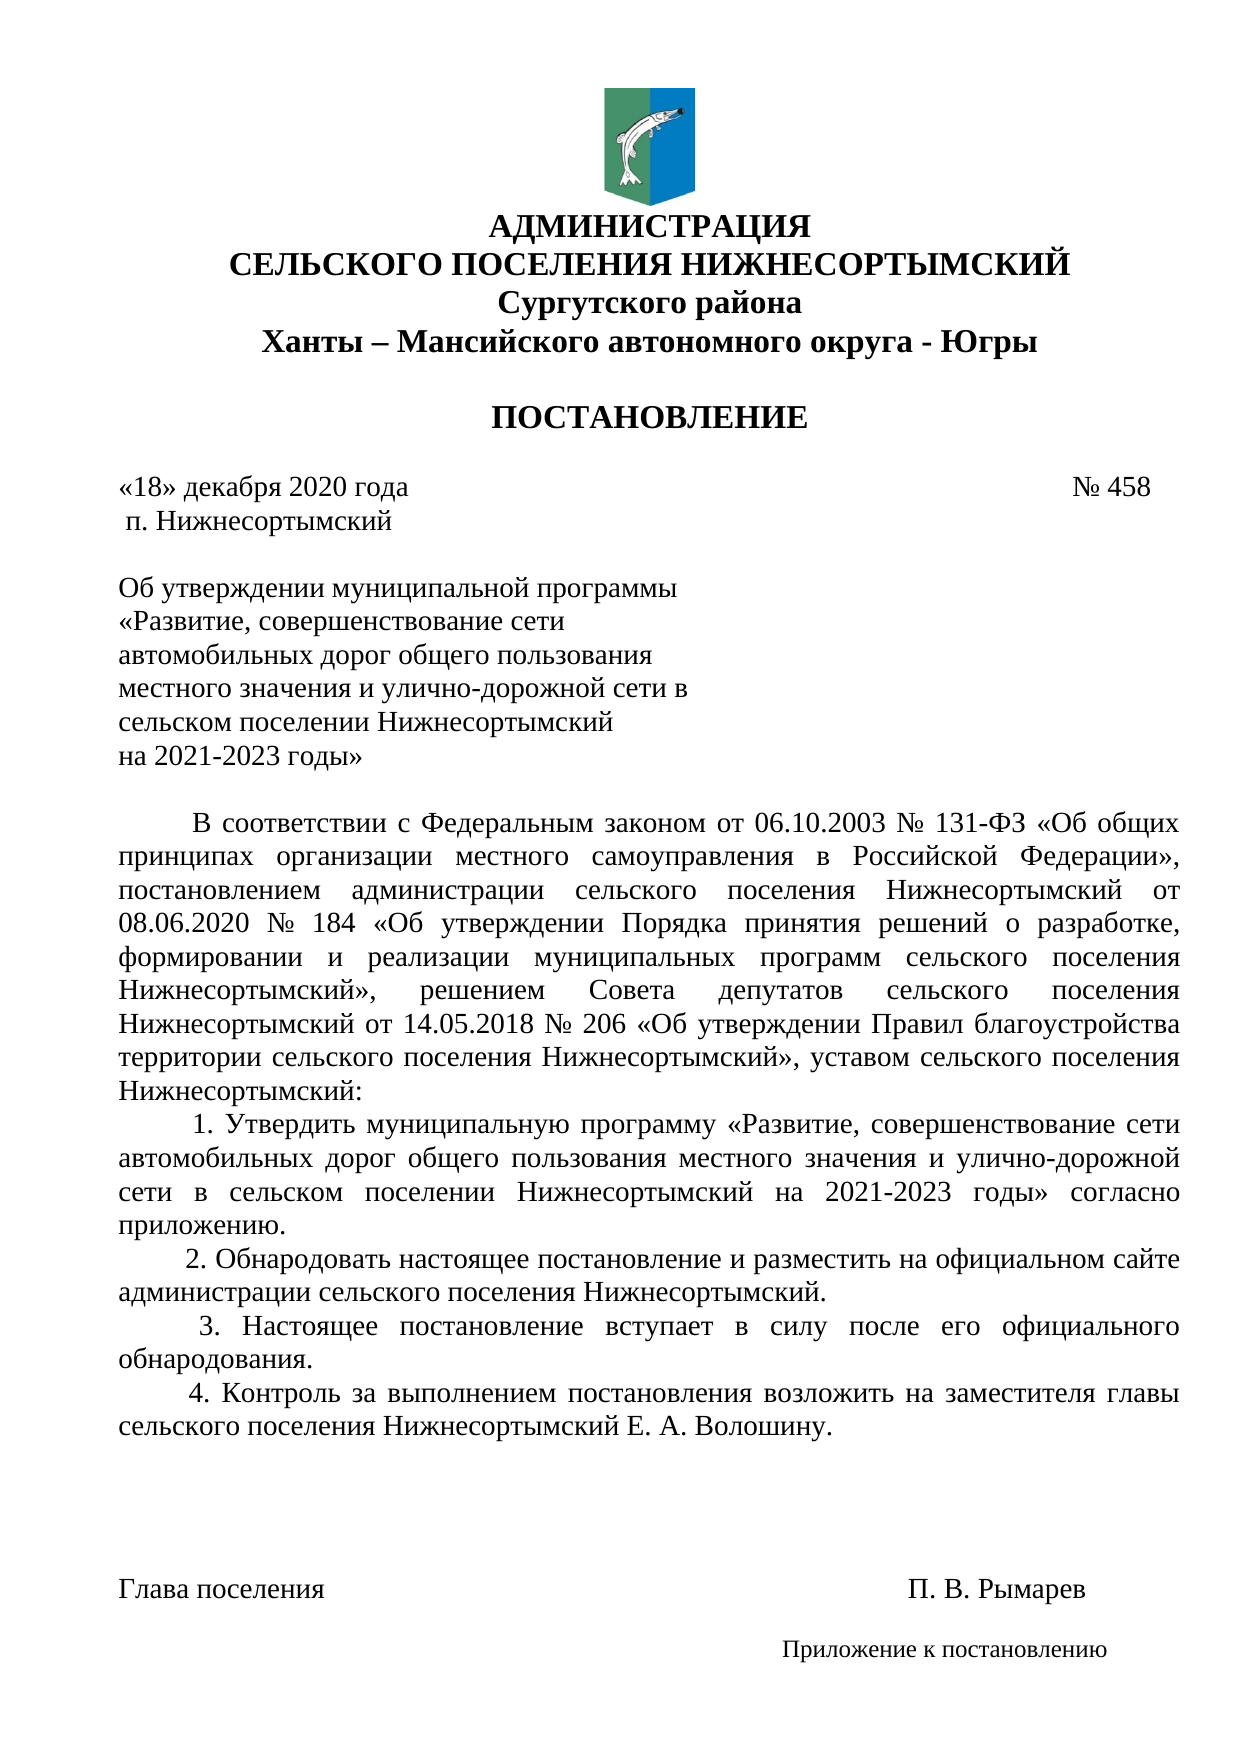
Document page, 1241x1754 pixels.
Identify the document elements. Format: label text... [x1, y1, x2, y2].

text СЕЛЬСКОГО ПОСЕЛЕНИЯ НИЖНЕСОРТЫМСКИЙ [118, 244, 1181, 282]
text Сургутского района [118, 282, 1181, 321]
text п. Нижнесортымский [118, 503, 1181, 536]
text 2. Обнародовать настоящее постановление и разместить на официальном сайте администрации сельского поселения Нижнесортымский. [118, 1241, 1181, 1308]
text Ханты – Мансийского автономного округа - Югры [118, 321, 1181, 359]
text Об утверждении муниципальной программы «Развитие, совершенствование сети автомобильных дорог общего пользования местного значения и улично-дорожной сети в сельском поселении Нижнесортымский [118, 570, 750, 738]
text ПОСТАНОВЛЕНИЕ [118, 397, 1181, 436]
picture [604, 88, 696, 206]
text В соответствии с Федеральным законом от 06.10.2003 № 131-ФЗ «Об общих принципах организации местного самоуправления в Российской Федерации», постановлением администрации сельского поселения Нижнесортымский от 08.06.2020 № 184 «Об утверждении Порядка принятия решений о разработке, формировании и реализации муниципальных программ сельского поселения Нижнесортымский», решением Совета депутатов сельского поселения Нижнесортымский от 14.05.2018 № 206 «Об утверждении Правил благоустройства территории сельского поселения Нижнесортымский», уставом сельского поселения Нижнесортымский: [118, 805, 1181, 1107]
text Глава поселения П. В. Рымарев [118, 1571, 1181, 1605]
text 4. Контроль за выполнением постановления возложить на заместителя главы сельского поселения Нижнесортымский Е. А. Волошину. [118, 1375, 1181, 1442]
text 3. Настоящее постановление вступает в силу после его официального обнародования. [118, 1308, 1181, 1375]
text «18» декабря 2020 года № 458 [118, 469, 1181, 503]
text на 2021-2023 годы» [118, 738, 750, 771]
text 1. Утвердить муниципальную программу «Развитие, совершенствование сети автомобильных дорог общего пользования местного значения и улично-дорожной сети в сельском поселении Нижнесортымский на 2021-2023 годы» согласно приложению. [118, 1107, 1181, 1241]
text АДМИНИСТРАЦИЯ [118, 206, 1181, 244]
text Приложение к постановлению [708, 1634, 1181, 1662]
